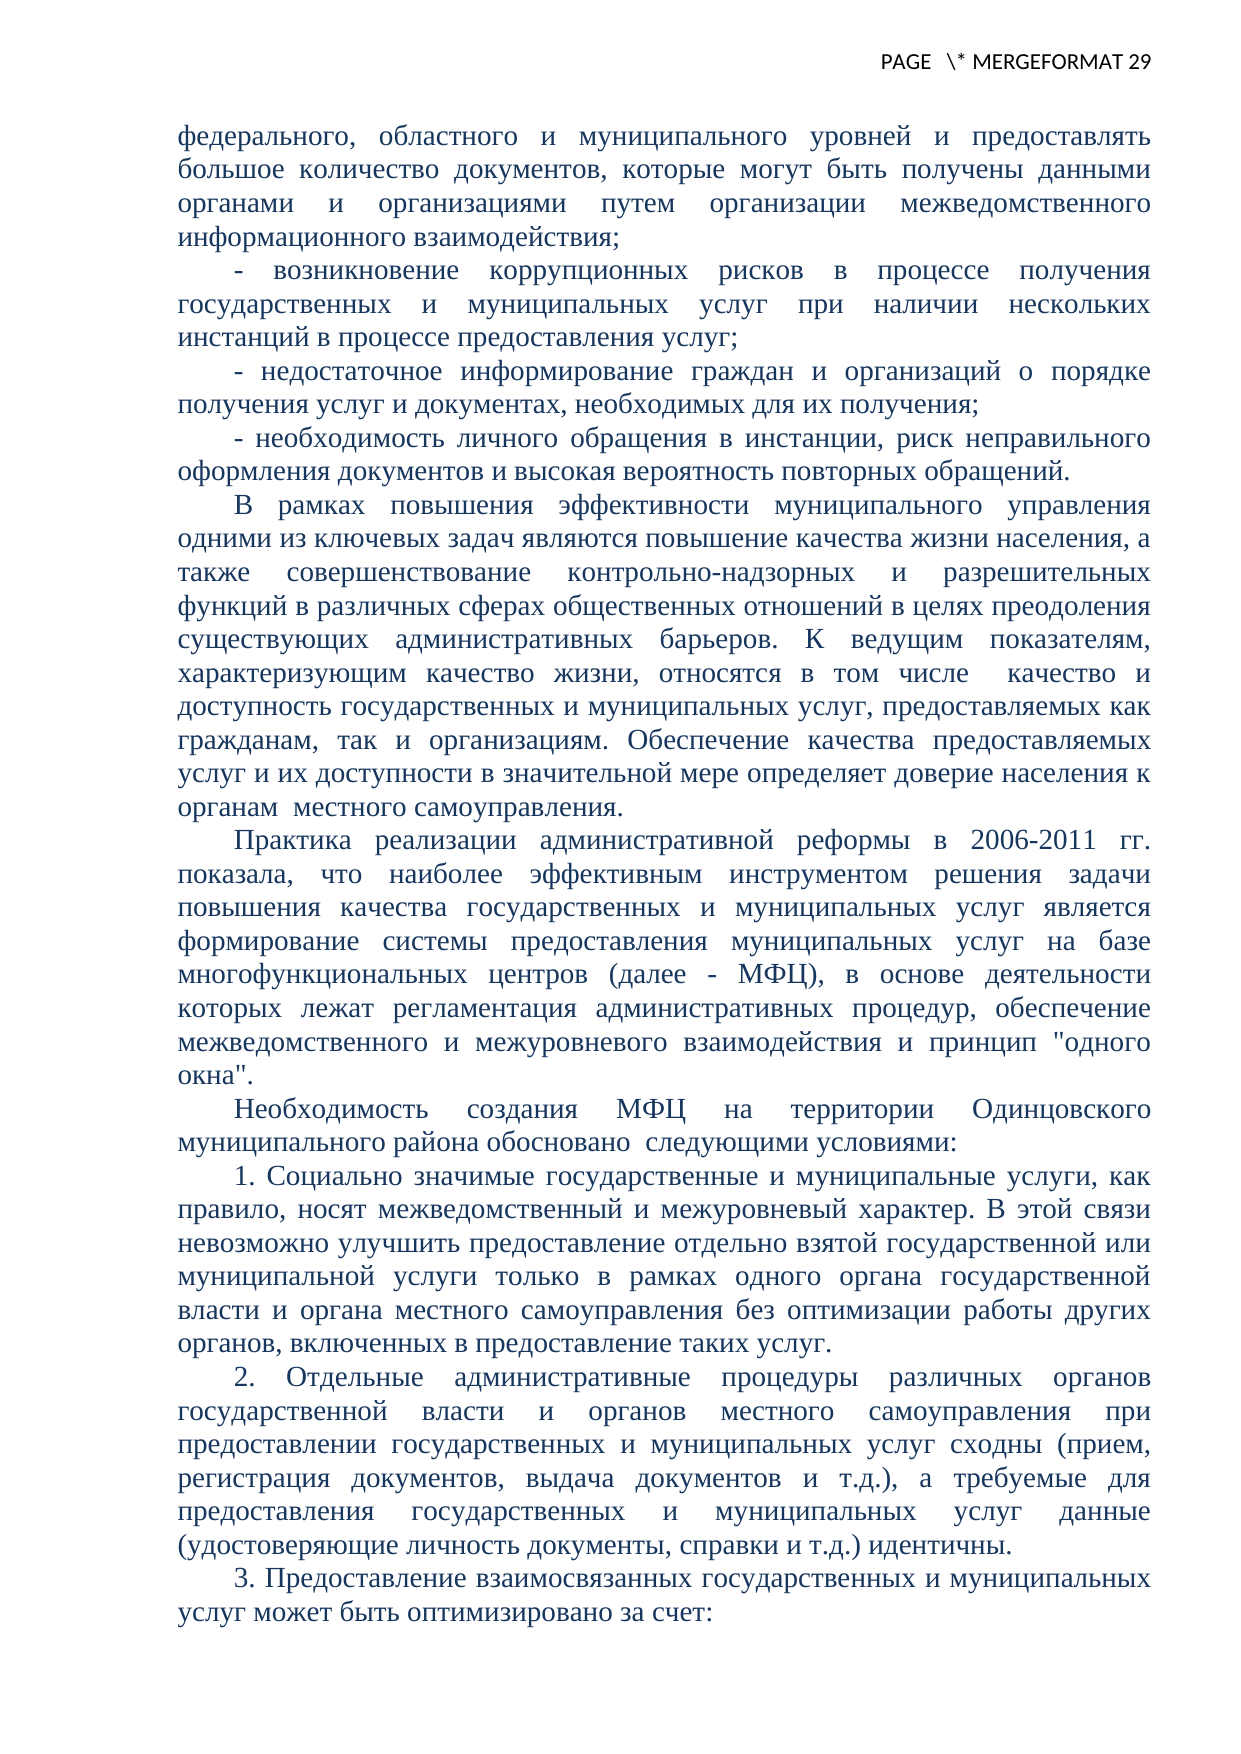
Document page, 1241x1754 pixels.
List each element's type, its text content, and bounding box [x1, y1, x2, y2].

text В рамках повышения эффективности муниципального управления одними из ключевых задач являются повышение качества жизни населения, а также совершенствование контрольно-надзорных и разрешительных функций в различных сферах общественных отношений в целях преодоления существующих административных барьеров. К ведущим показателям, характеризующим качество жизни, относятся в том числе качество и доступность государственных и муниципальных услуг, предоставляемых как гражданам, так и организациям. Обеспечение качества предоставляемых услуг и их доступности в значительной мере определяет доверие населения к органам местного самоуправления. [177, 487, 1152, 822]
text Практика реализации административной реформы в 2006-2011 гг. показала, что наиболее эффективным инструментом решения задачи повышения качества государственных и муниципальных услуг является формирование системы предоставления муниципальных услуг на базе многофункциональных центров (далее - МФЦ), в основе деятельности которых лежат регламентация административных процедур, обеспечение межведомственного и межуровневого взаимодействия и принцип "одного окна". [177, 822, 1152, 1091]
text 2. Отдельные административные процедуры различных органов государственной власти и органов местного самоуправления при предоставлении государственных и муниципальных услуг сходны (прием, регистрация документов, выдача документов и т.д.), а требуемые для предоставления государственных и муниципальных услуг данные (удостоверяющие личность документы, справки и т.д.) идентичны. [177, 1359, 1152, 1560]
text Необходимость создания МФЦ на территории Одинцовского муниципального района обосновано следующими условиями: [177, 1091, 1152, 1158]
text - недостаточное информирование граждан и организаций о порядке получения услуг и документах, необходимых для их получения; [177, 353, 1152, 420]
text - необходимость личного обращения в инстанции, риск неправильного оформления документов и высокая вероятность повторных обращений. [177, 420, 1152, 487]
text - возникновение коррупционных рисков в процессе получения государственных и муниципальных услуг при наличии нескольких инстанций в процессе предоставления услуг; [177, 252, 1152, 353]
text 1. Социально значимые государственные и муниципальные услуги, как правило, носят межведомственный и межуровневый характер. В этой связи невозможно улучшить предоставление отдельно взятой государственной или муниципальной услуги только в рамках одного органа государственной власти и органа местного самоуправления без оптимизации работы других органов, включенных в предоставление таких услуг. [177, 1158, 1152, 1359]
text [177, 118, 1152, 252]
text 3. Предоставление взаимосвязанных государственных и муниципальных услуг может быть оптимизировано за счет: [177, 1560, 1152, 1627]
